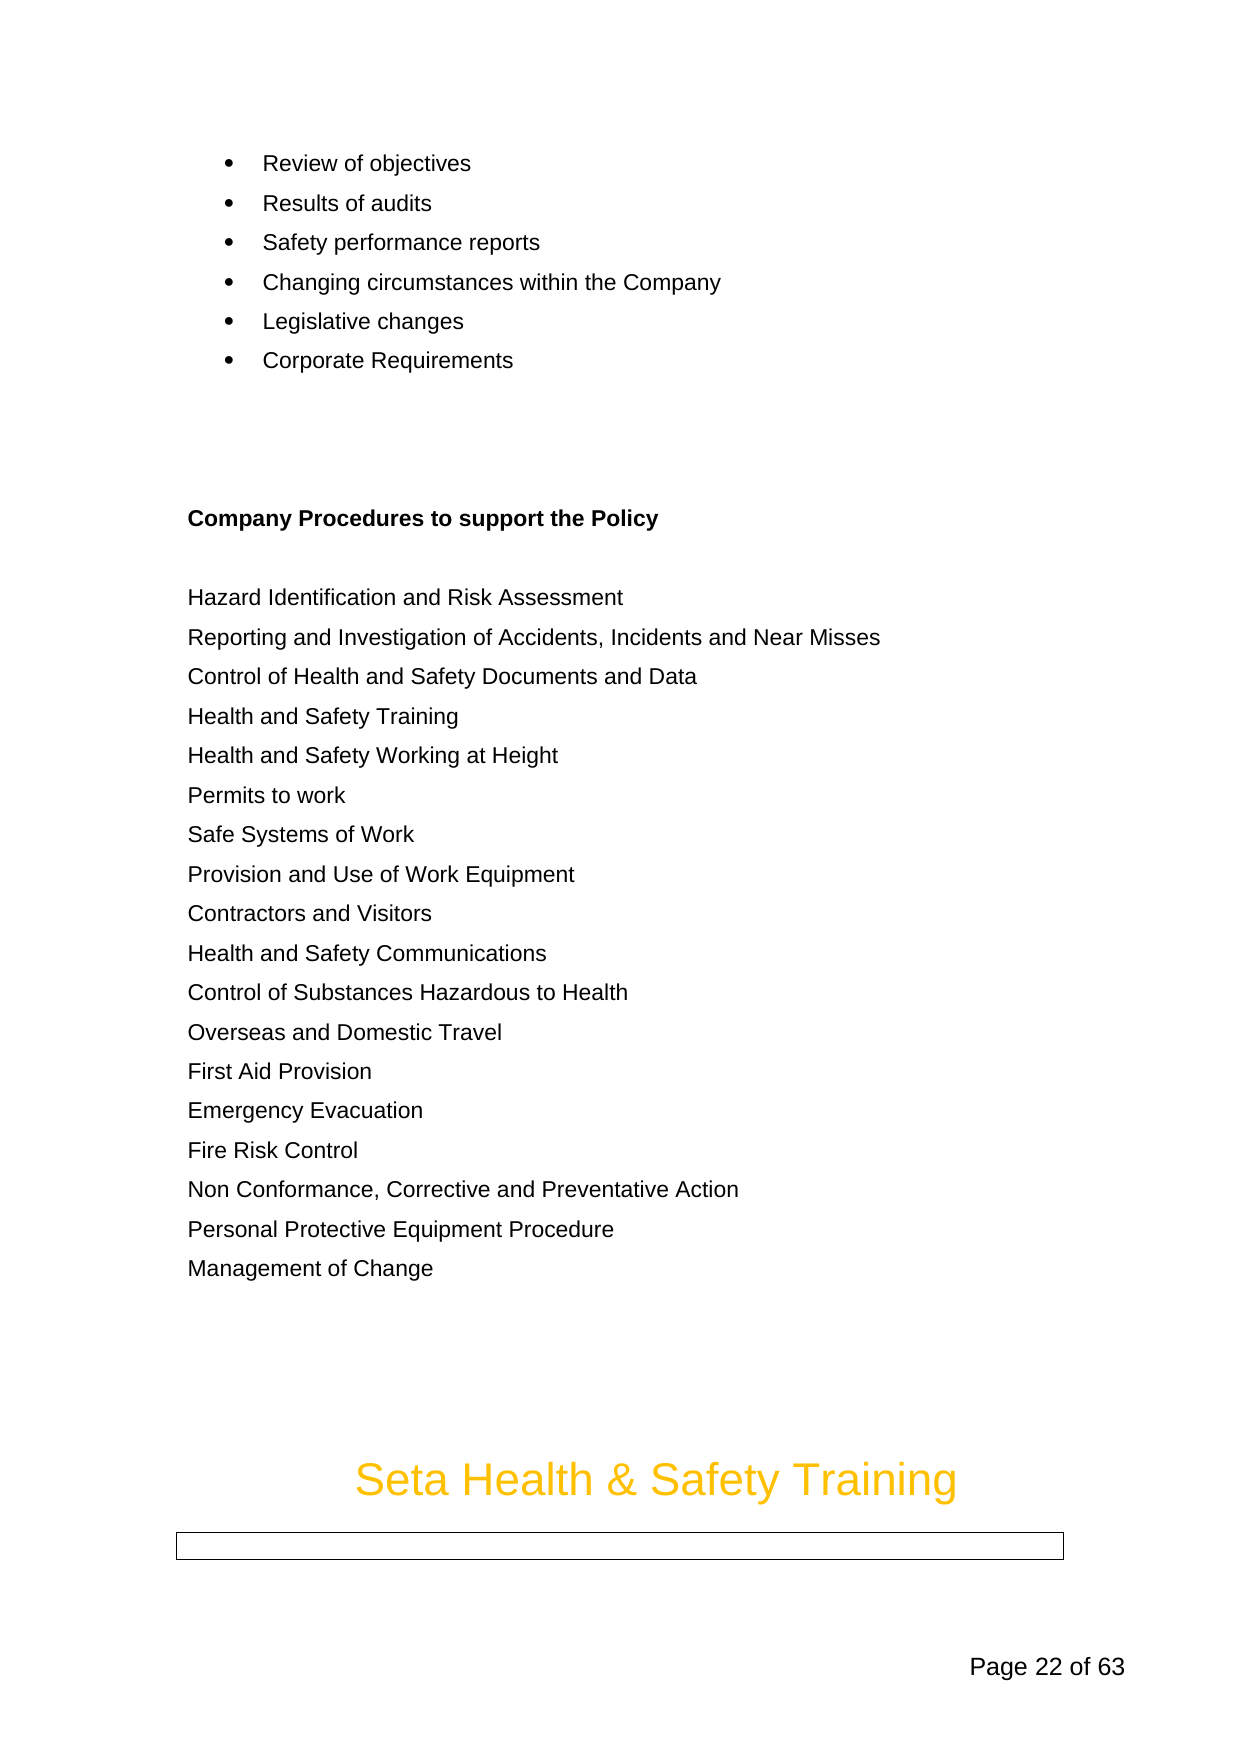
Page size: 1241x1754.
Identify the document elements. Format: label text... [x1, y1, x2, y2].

text Health and Safety Communications [187, 939, 1125, 966]
list Results of audits [225, 189, 1125, 216]
text Reporting and Investigation of Accidents, Incidents and Near Misses [187, 624, 1125, 650]
text Overseas and Domestic Travel [187, 1018, 1125, 1045]
text Fire Risk Control [187, 1137, 1125, 1163]
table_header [177, 1533, 1063, 1559]
list Changing circumstances within the Company [225, 268, 1125, 295]
text Provision and Use of Work Equipment [187, 861, 1125, 887]
text Control of Substances Hazardous to Health [187, 979, 1125, 1005]
list Review of objectives [225, 150, 1125, 176]
text Permits to work [187, 782, 1125, 808]
text Health and Safety Training [187, 703, 1125, 729]
text Hazard Identification and Risk Assessment [187, 584, 1125, 611]
text Personal Protective Equipment Procedure [187, 1216, 1125, 1242]
text Health and Safety Working at Height [187, 742, 1125, 768]
list Safety performance reports [225, 229, 1125, 255]
text Seta Health & Safety Training [187, 1453, 1125, 1506]
text Company Procedures to support the Policy [187, 505, 1125, 532]
text Emergency Evacuation [187, 1097, 1125, 1124]
text First Aid Provision [187, 1058, 1125, 1084]
text Non Conformance, Corrective and Preventative Action [187, 1176, 1125, 1203]
text Contractors and Visitors [187, 900, 1125, 926]
list Legislative changes [225, 308, 1125, 334]
text Management of Change [187, 1255, 1125, 1282]
text Safe Systems of Work [187, 821, 1125, 847]
list Corporate Requirements [225, 347, 1125, 374]
text Control of Health and Safety Documents and Data [187, 663, 1125, 689]
